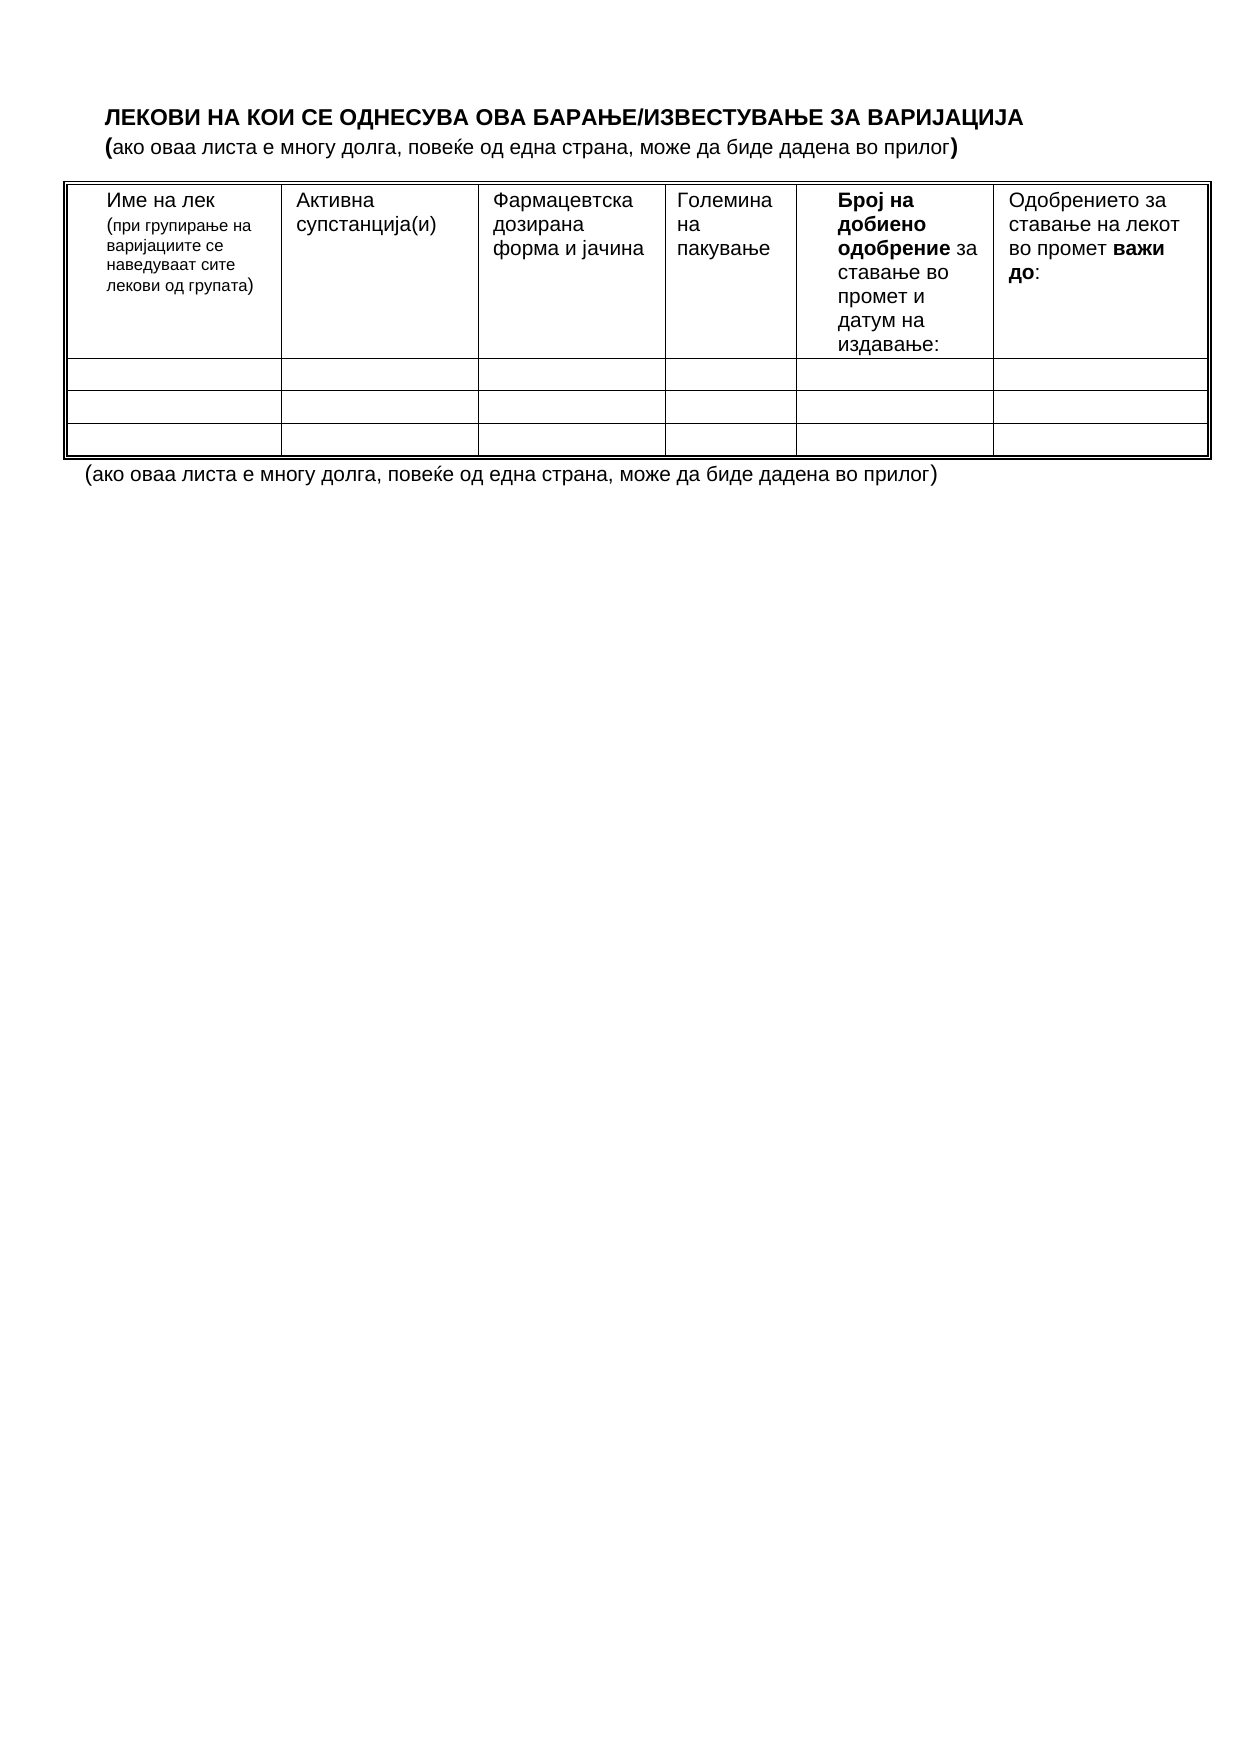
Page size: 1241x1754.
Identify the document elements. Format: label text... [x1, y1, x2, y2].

table_cell [282, 391, 478, 423]
table_cell [666, 424, 796, 455]
table_cell [479, 391, 665, 423]
text ЛЕКОВИ НА КОИ СЕ ОДНЕСУВА ОВА БАРАЊЕ/ИЗВЕСТУВАЊЕ ЗА ВАРИЈАЦИЈА [104, 104, 1152, 130]
table_header Одобрението за ставање на лекот во промет важи до: [994, 185, 1207, 358]
table_cell [797, 359, 993, 390]
table_header Активна супстанција(и) [282, 185, 478, 358]
table_cell [479, 359, 665, 390]
table_cell [68, 359, 281, 390]
table_cell [666, 391, 796, 423]
text (ако оваа листа е многу долга, повеќе од една страна, може да биде дадена во прилог) [75, 460, 1152, 486]
table_cell [797, 391, 993, 423]
table_header Фармацевтска дозирана форма и јачина [479, 185, 665, 358]
text (ако оваа листа е многу долга, повеќе од една страна, може да биде дадена во прилог) [104, 133, 1152, 159]
table_cell [994, 359, 1207, 390]
table_cell [797, 424, 993, 455]
table_cell [68, 424, 281, 455]
table_cell [994, 391, 1207, 423]
table_header Број на добиено одобрение за ставање во промет и датум на издавање: [797, 185, 993, 358]
table_cell [282, 359, 478, 390]
table_cell [68, 391, 281, 423]
table_header Големина на пакување [666, 185, 796, 358]
table_cell [282, 424, 478, 455]
table_cell [666, 359, 796, 390]
table_cell [994, 424, 1207, 455]
table_cell [479, 424, 665, 455]
table_header Име на лек (при групирање на варијациите се наведуваат сите лекови од групата) [68, 185, 281, 358]
